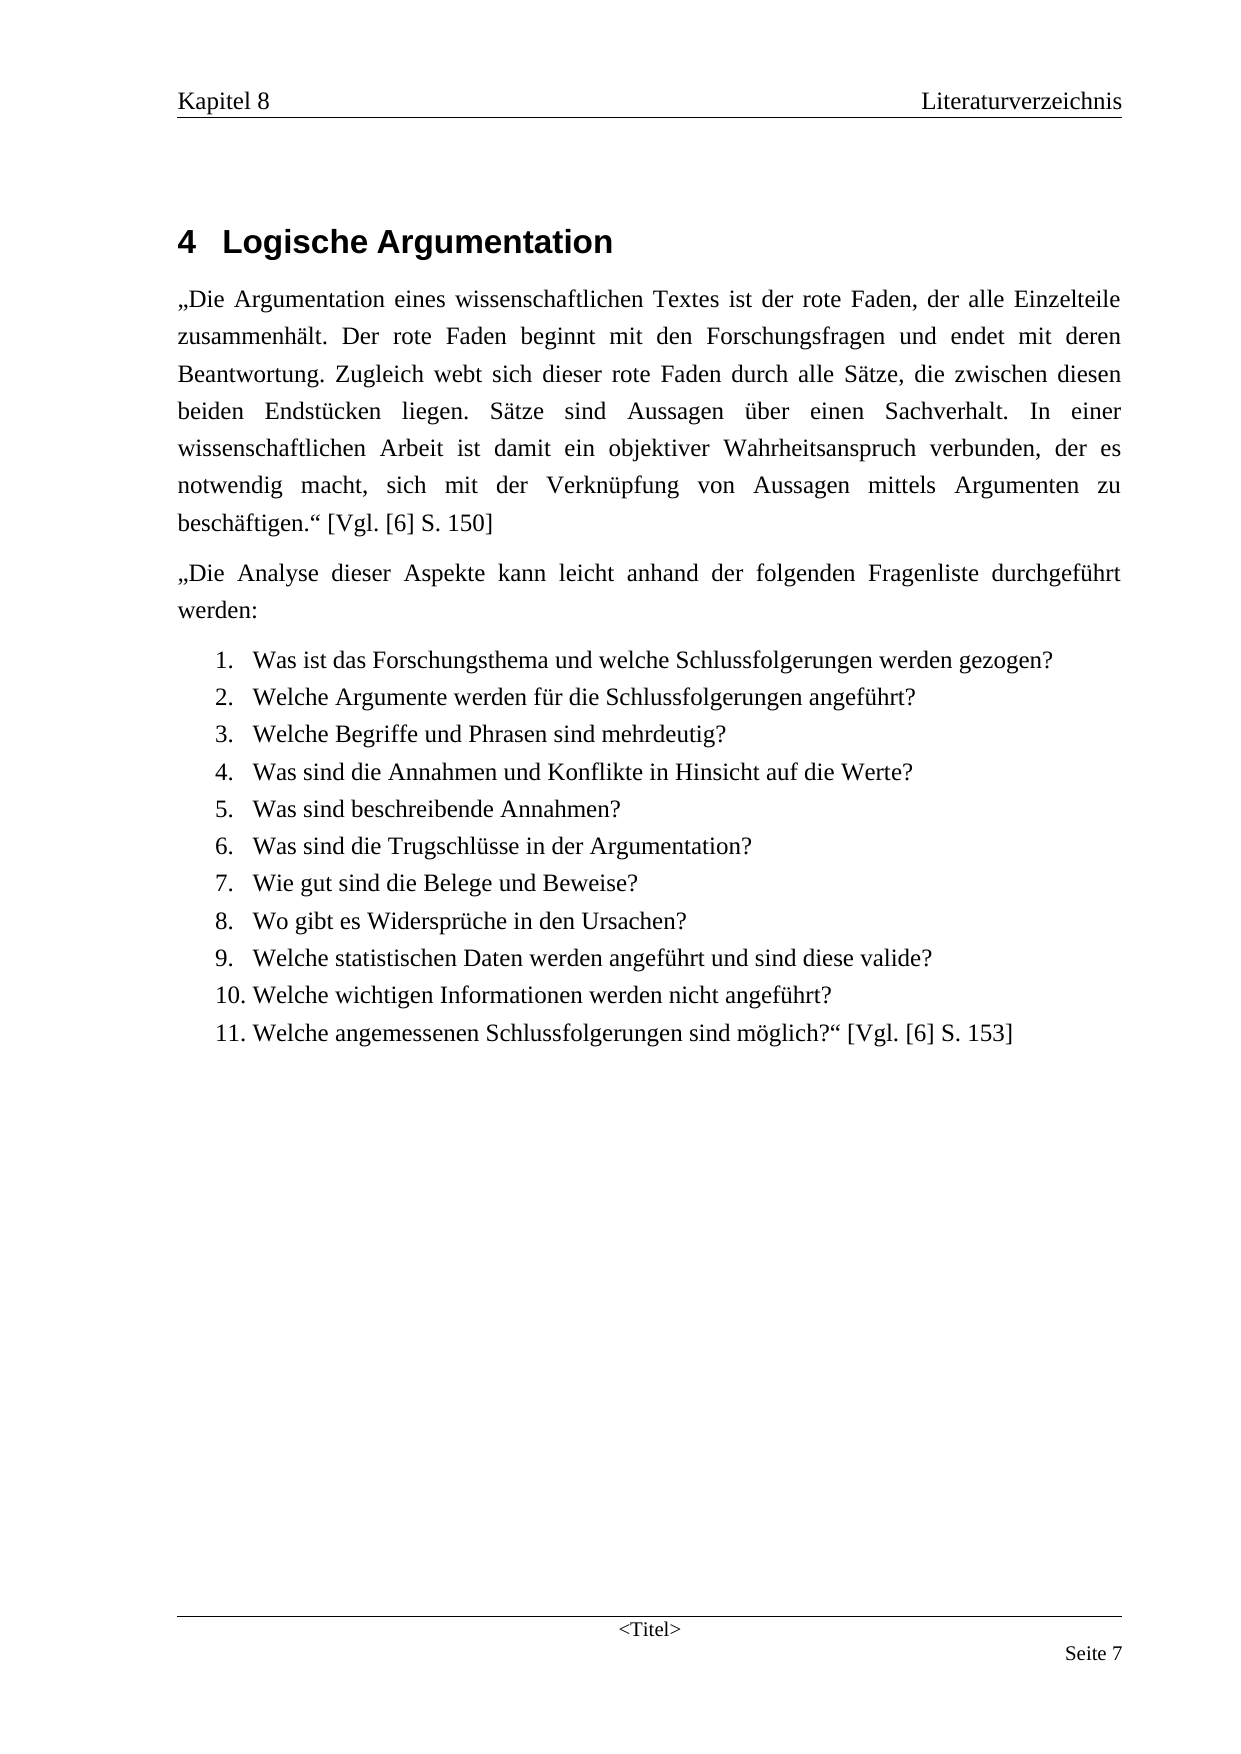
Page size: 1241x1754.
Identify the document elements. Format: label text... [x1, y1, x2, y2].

list Welche statistischen Daten werden angeführt und sind diese valide? [215, 943, 1122, 972]
subtitle Logische Argumentation [177, 222, 1122, 260]
list Was sind die Trugschlüsse in der Argumentation? [215, 831, 1122, 860]
text „Die Argumentation eines wissenschaftlichen Textes ist der rote Faden, der alle Einzelteile zusammenhält. Der rote Faden beginnt mit den Forschungsfragen und endet mit deren Beantwortung. Zugleich webt sich dieser rote Faden durch alle Sätze, die zwischen diesen beiden Endstücken liegen. Sätze sind Aussagen über einen Sachverhalt. In einer wissenschaftlichen Arbeit ist damit ein objektiver Wahrheitsanspruch verbunden, der es notwendig macht, sich mit der Verknüpfung von Aussagen mittels Argumenten zu beschäftigen.“ [Vgl. [6] S. 150] [177, 284, 1122, 537]
list Welche Begriffe und Phrasen sind mehrdeutig? [215, 719, 1122, 748]
text „Die Analyse dieser Aspekte kann leicht anhand der folgenden Fragenliste durchgeführt werden: [177, 558, 1122, 624]
list Was sind die Annahmen und Konflikte in Hinsicht auf die Werte? [215, 757, 1122, 785]
list Was sind beschreibende Annahmen? [215, 794, 1122, 823]
list Welche wichtigen Informationen werden nicht angeführt? [215, 980, 1122, 1009]
list Welche angemessenen Schlussfolgerungen sind möglich?“ [Vgl. [6] S. 153] [215, 1018, 1122, 1046]
list Wo gibt es Widersprüche in den Ursachen? [215, 906, 1122, 934]
list Was ist das Forschungsthema und welche Schlussfolgerungen werden gezogen? [215, 645, 1122, 673]
list Wie gut sind die Belege und Beweise? [215, 868, 1122, 897]
list Welche Argumente werden für die Schlussfolgerungen angeführt? [215, 682, 1122, 711]
